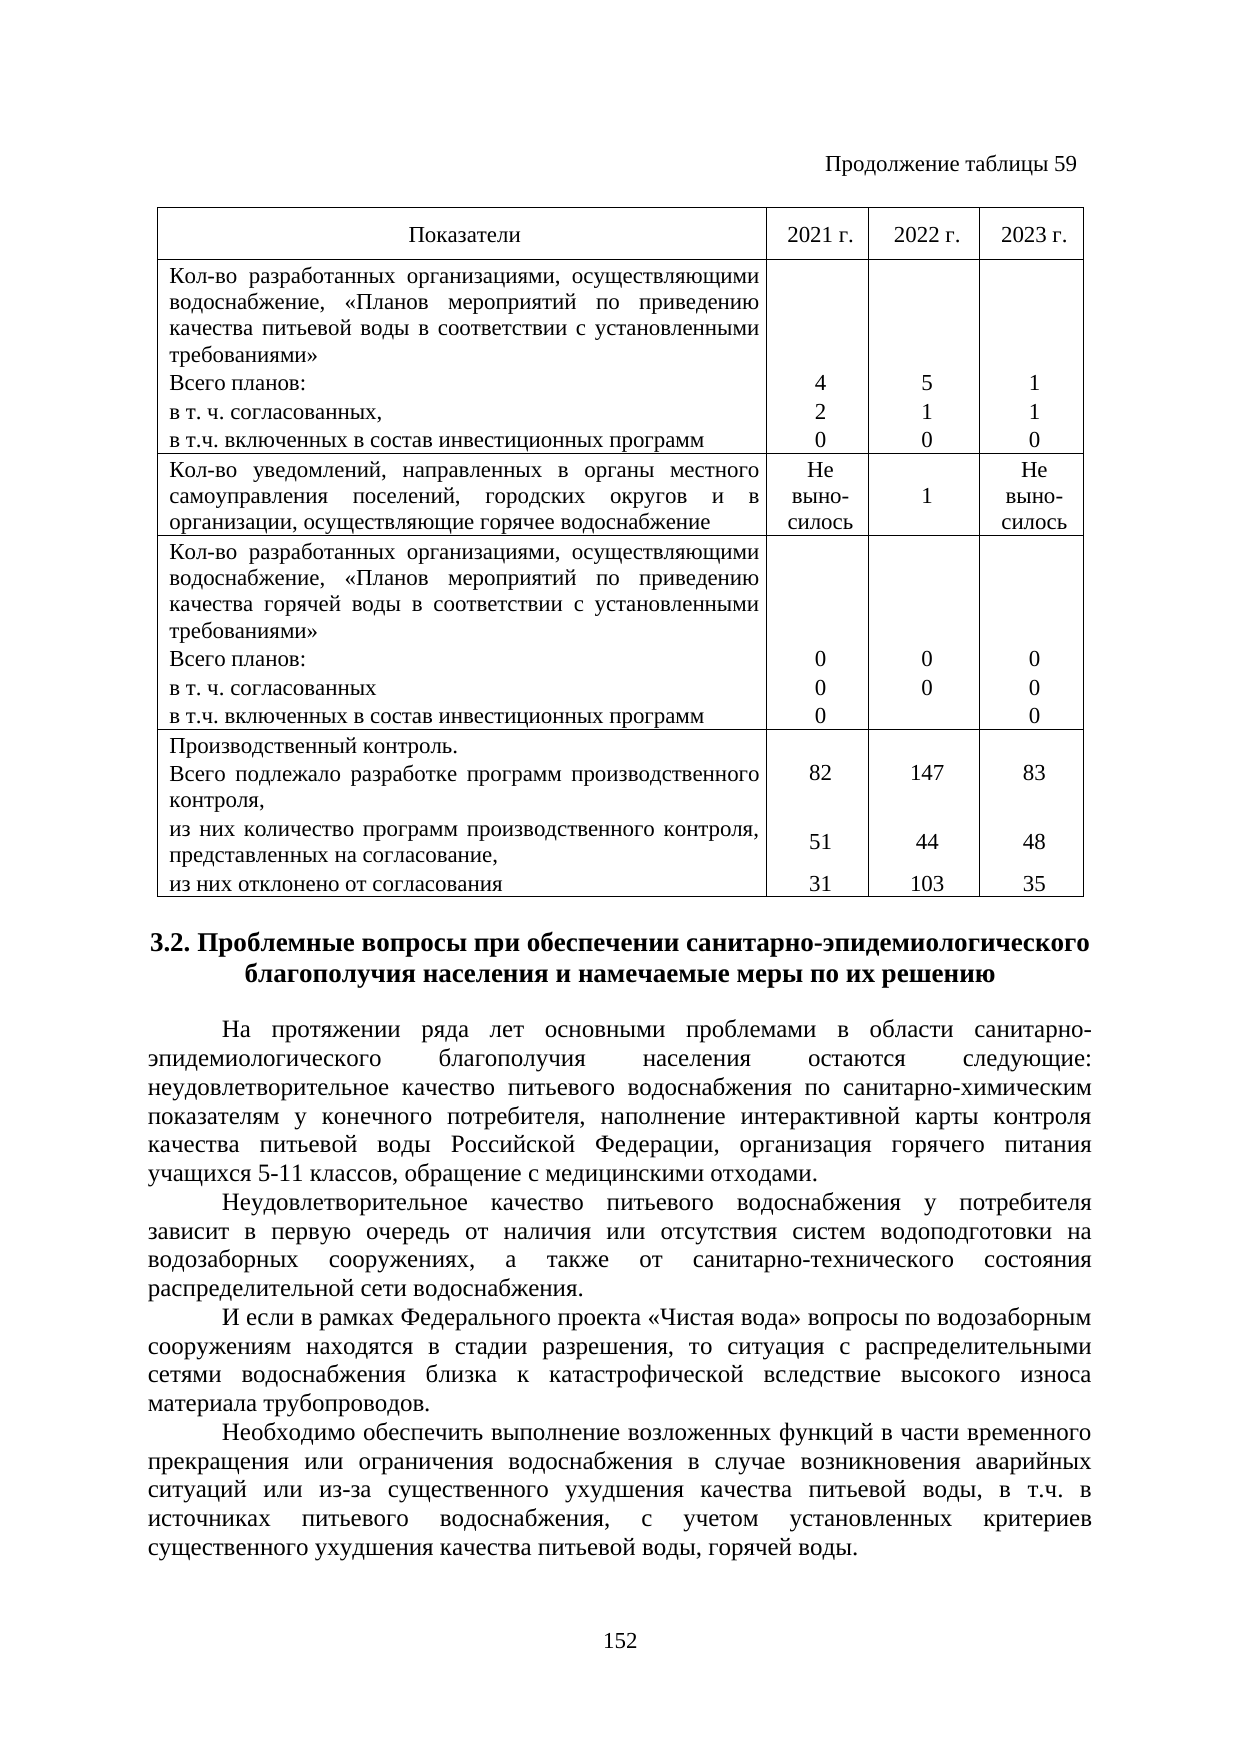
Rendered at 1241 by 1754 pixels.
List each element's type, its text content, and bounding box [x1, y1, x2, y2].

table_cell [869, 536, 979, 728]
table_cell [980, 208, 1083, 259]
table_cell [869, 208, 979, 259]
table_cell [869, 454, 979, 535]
text На протяжении ряда лет основными проблемами в области санитарно-эпидемиологического благополучия населения остаются следующие: неудовлетворительное качество питьевого водоснабжения по санитарно-химическим показателям у конечного потребителя, наполнение интерактивной карты контроля качества питьевой воды Российской Федерации, организация горячего питания учащихся 5-11 классов, обращение с медицинскими отходами. [148, 1014, 1092, 1187]
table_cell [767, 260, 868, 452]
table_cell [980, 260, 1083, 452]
text Необходимо обеспечить выполнение возложенных функций в части временного прекращения или ограничения водоснабжения в случае возникновения аварийных ситуаций или из-за существенного ухудшения качества питьевой воды, в т.ч. в источниках питьевого водоснабжения, с учетом установленных критериев существенного ухудшения качества питьевой воды, горячей воды. [148, 1417, 1092, 1561]
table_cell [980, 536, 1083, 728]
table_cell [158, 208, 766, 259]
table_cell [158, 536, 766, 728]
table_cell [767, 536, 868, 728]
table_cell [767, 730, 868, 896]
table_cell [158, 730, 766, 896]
text 3.2. Проблемные вопросы при обеспечении санитарно-эпидемиологического благополучия населения и намечаемые меры по их решению [148, 926, 1092, 988]
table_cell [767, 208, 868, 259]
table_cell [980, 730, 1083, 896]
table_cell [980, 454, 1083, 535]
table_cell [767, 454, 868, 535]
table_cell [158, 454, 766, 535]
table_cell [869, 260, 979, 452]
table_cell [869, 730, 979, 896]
text Неудовлетворительное качество питьевого водоснабжения у потребителя зависит в первую очередь от наличия или отсутствия систем водоподготовки на водозаборных сооружениях, а также от санитарно-технического состояния распределительной сети водоснабжения. [148, 1187, 1092, 1302]
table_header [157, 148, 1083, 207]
text И если в рамках Федерального проекта «Чистая вода» вопросы по водозаборным сооружениям находятся в стадии разрешения, то ситуация с распределительными сетями водоснабжения близка к катастрофической вследствие высокого износа материала трубопроводов. [148, 1302, 1092, 1417]
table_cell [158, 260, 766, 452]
